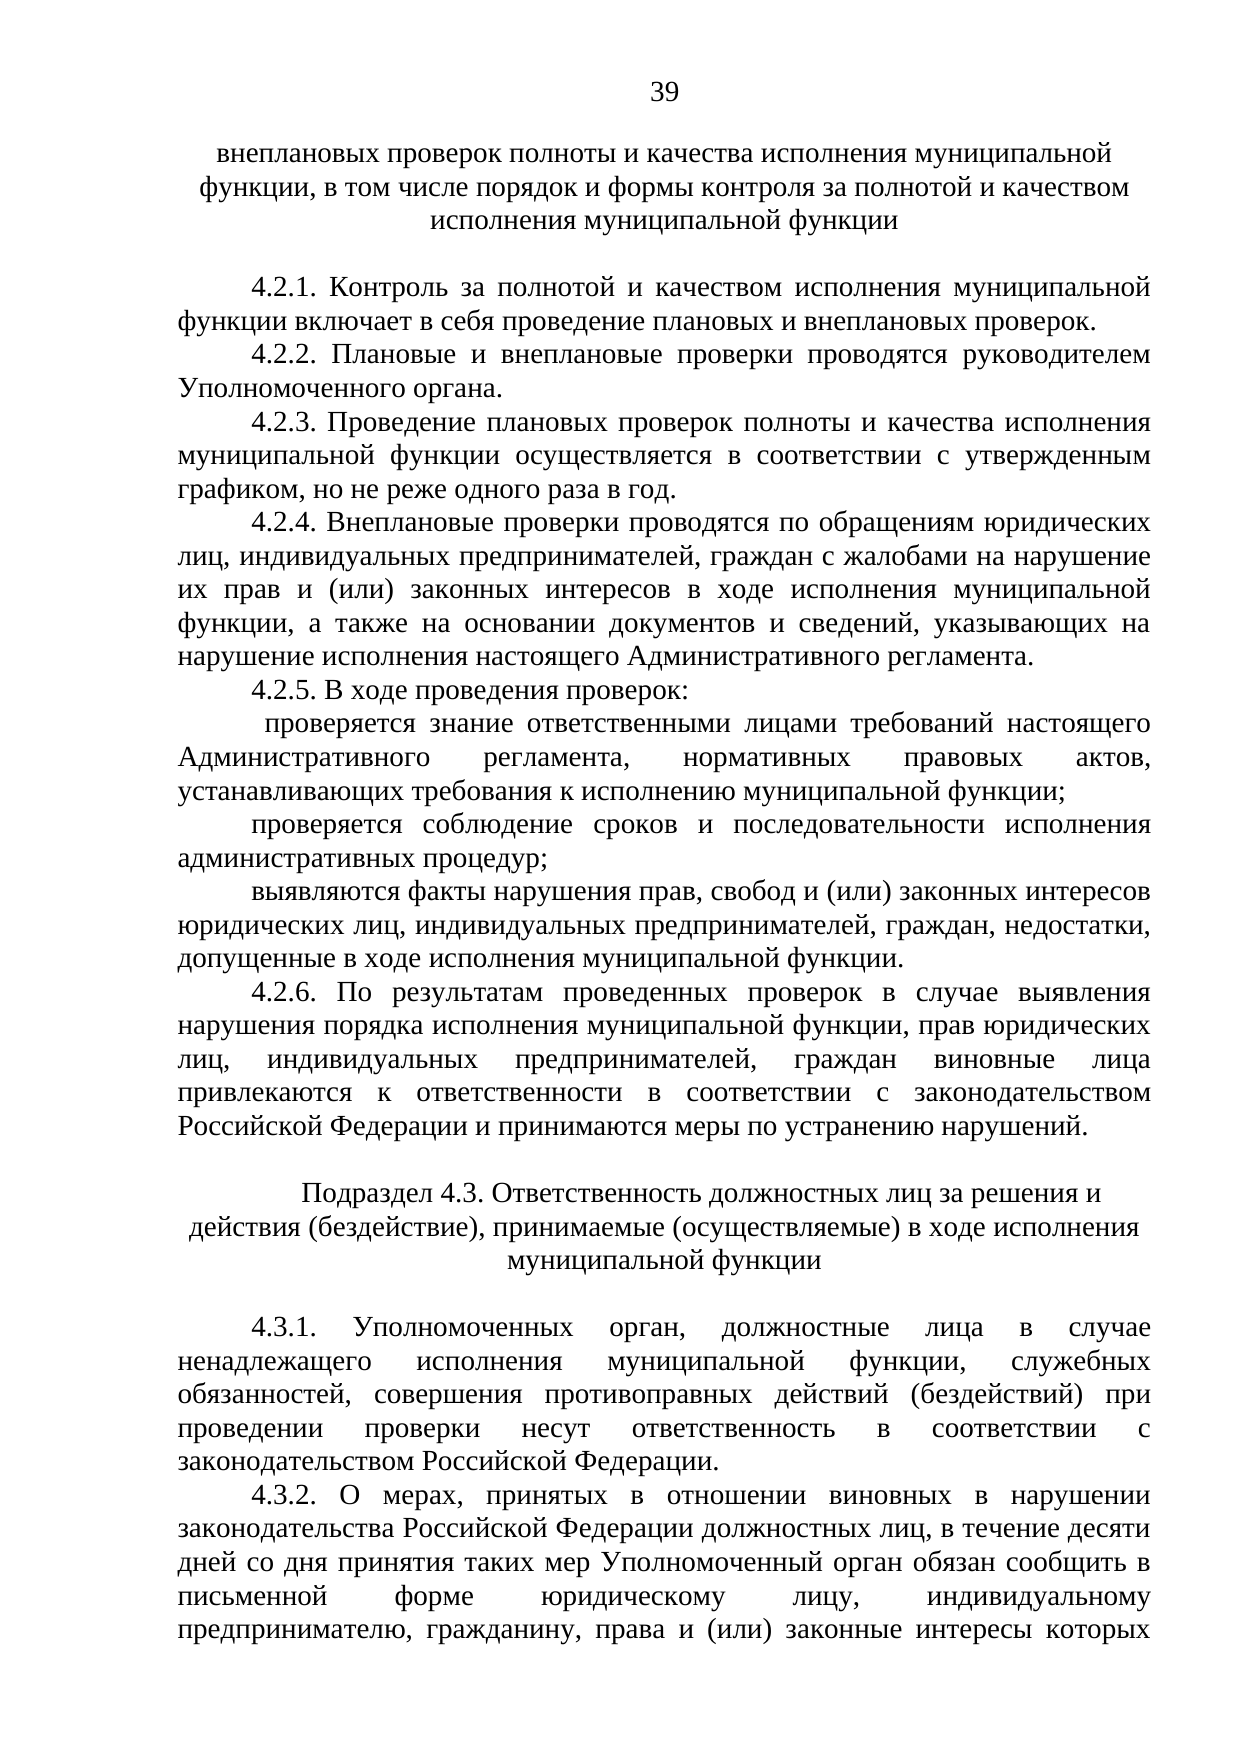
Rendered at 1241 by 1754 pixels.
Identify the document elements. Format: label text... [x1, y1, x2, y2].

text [177, 1477, 1152, 1645]
text 4.3.1. Уполномоченных орган, должностные лица в случае ненадлежащего исполнения муниципальной функции, служебных обязанностей, совершения противоправных действий (бездействий) при проведении проверки несут ответственность в соответствии с законодательством Российской Федерации. [177, 1309, 1152, 1477]
text 4.2.5. В ходе проведения проверок: [177, 672, 1152, 706]
text 4.2.3. Проведение плановых проверок полноты и качества исполнения муниципальной функции осуществляется в соответствии с утвержденным графиком, но не реже одного раза в год. [177, 404, 1152, 504]
text 4.2.2. Плановые и внеплановые проверки проводятся руководителем Уполномоченного органа. [177, 337, 1152, 404]
text 4.2.6. По результатам проведенных проверок в случае выявления нарушения порядка исполнения муниципальной функции, прав юридических лиц, индивидуальных предпринимателей, граждан виновные лица привлекаются к ответственности в соответствии с законодательством Российской Федерации и принимаются меры по устранению нарушений. [177, 974, 1152, 1142]
text Подраздел 4.3. Ответственность должностных лиц за решения и действия (бездействие), принимаемые (осуществляемые) в ходе исполнения муниципальной функции [177, 1175, 1152, 1276]
text выявляются факты нарушения прав, свобод и (или) законных интересов юридических лиц, индивидуальных предпринимателей, граждан, недостатки, допущенные в ходе исполнения муниципальной функции. [177, 873, 1152, 974]
text 4.2.1. Контроль за полнотой и качеством исполнения муниципальной функции включает в себя проведение плановых и внеплановых проверок. [177, 269, 1152, 337]
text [177, 135, 1152, 236]
text проверяется соблюдение сроков и последовательности исполнения административных процедур; [177, 806, 1152, 873]
text 4.2.4. Внеплановые проверки проводятся по обращениям юридических лиц, индивидуальных предпринимателей, граждан с жалобами на нарушение их прав и (или) законных интересов в ходе исполнения муниципальной функции, а также на основании документов и сведений, указывающих на нарушение исполнения настоящего Административного регламента. [177, 504, 1152, 672]
text проверяется знание ответственными лицами требований настоящего Административного регламента, нормативных правовых актов, устанавливающих требования к исполнению муниципальной функции; [177, 706, 1152, 806]
